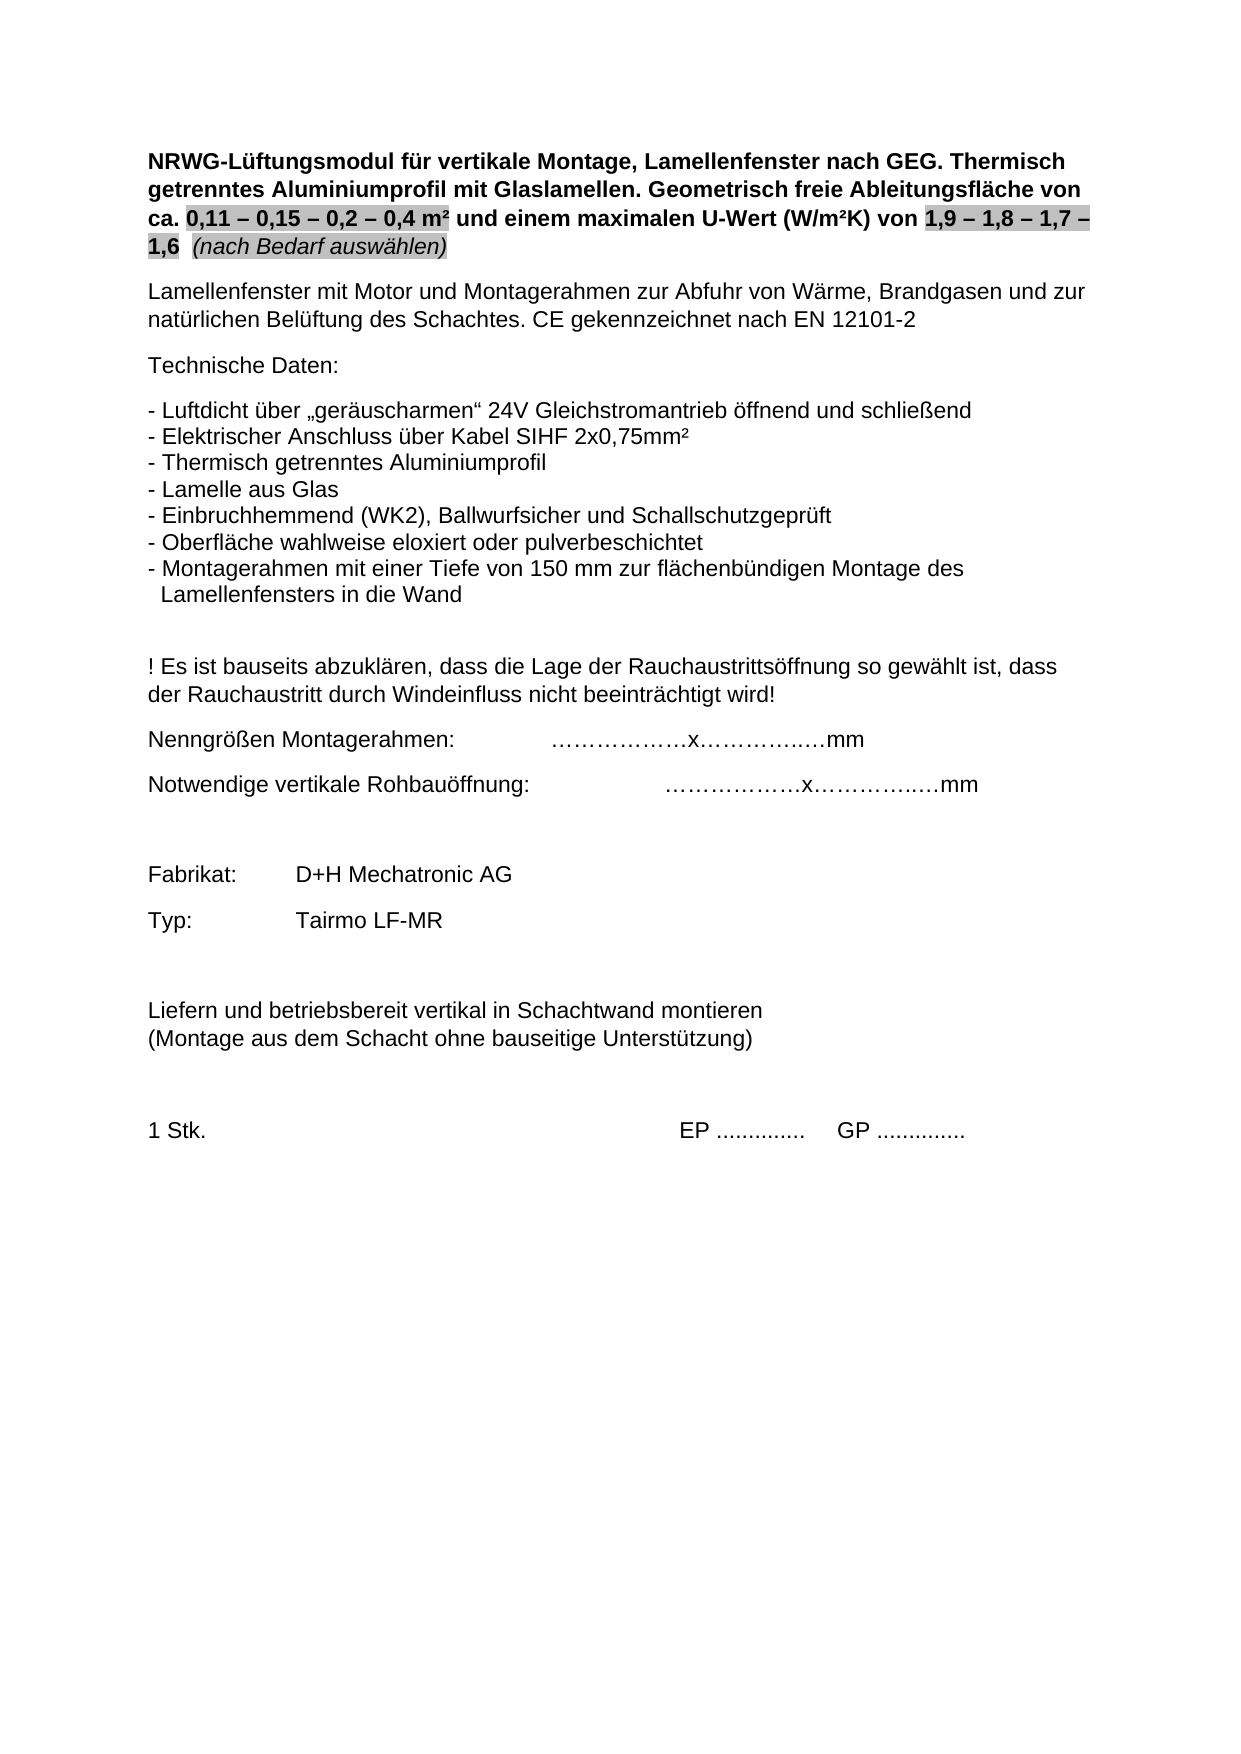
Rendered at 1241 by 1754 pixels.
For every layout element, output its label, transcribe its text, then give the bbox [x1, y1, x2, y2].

text - Elektrischer Anschluss über Kabel SIHF 2x0,75mm² [148, 423, 1093, 449]
text 1 Stk. EP .............. GP .............. [148, 1117, 1093, 1143]
text - Oberfläche wahlweise eloxiert oder pulverbeschichtet [148, 528, 1093, 555]
text ! Es ist bauseits abzuklären, dass die Lage der Rauchaustrittsöffnung so gewählt ist, dass der Rauchaustritt durch Windeinfluss nicht beeinträchtigt wird! [148, 653, 1093, 707]
text - Luftdicht über „geräuscharmen“ 24V Gleichstromantrieb öffnend und schließend [148, 397, 1093, 423]
text - Einbruchhemmend (WK2), Ballwurfsicher und Schallschutzgeprüft [148, 502, 1093, 528]
text Liefern und betriebsbereit vertikal in Schachtwand montieren (Montage aus dem Schacht ohne bauseitige Unterstützung) [148, 997, 827, 1052]
text Lamellenfensters in die Wand [148, 581, 1093, 607]
text Fabrikat: D+H Mechatronic AG [148, 861, 827, 888]
text NRWG-Lüftungsmodul für vertikale Montage, Lamellenfenster nach GEG. Thermisch getrenntes Aluminiumprofil mit Glaslamellen. Geometrisch freie Ableitungsfläche von ca. 0,11 – 0,15 – 0,2 – 0,4 m² und einem maximalen U-Wert (W/m²K) von 1,9 – 1,8 – 1,7 – 1,6 (nach Bedarf auswählen) [148, 148, 1093, 259]
text Technische Daten: [148, 352, 1093, 378]
text - Montagerahmen mit einer Tiefe von 150 mm zur flächenbündigen Montage des [148, 555, 1093, 581]
text Notwendige vertikale Rohbauöffnung: ………………x…………..…mm [148, 771, 1093, 798]
text Lamellenfenster mit Motor und Montagerahmen zur Abfuhr von Wärme, Brandgasen und zur natürlichen Belüftung des Schachtes. CE gekennzeichnet nach EN 12101-2 [148, 278, 1093, 333]
text Nenngrößen Montagerahmen: ………………x…………..…mm [148, 726, 1093, 752]
text - Thermisch getrenntes Aluminiumprofil [148, 449, 1093, 476]
text - Lamelle aus Glas [148, 476, 1093, 502]
text Typ: Tairmo LF-MR [148, 907, 1093, 933]
